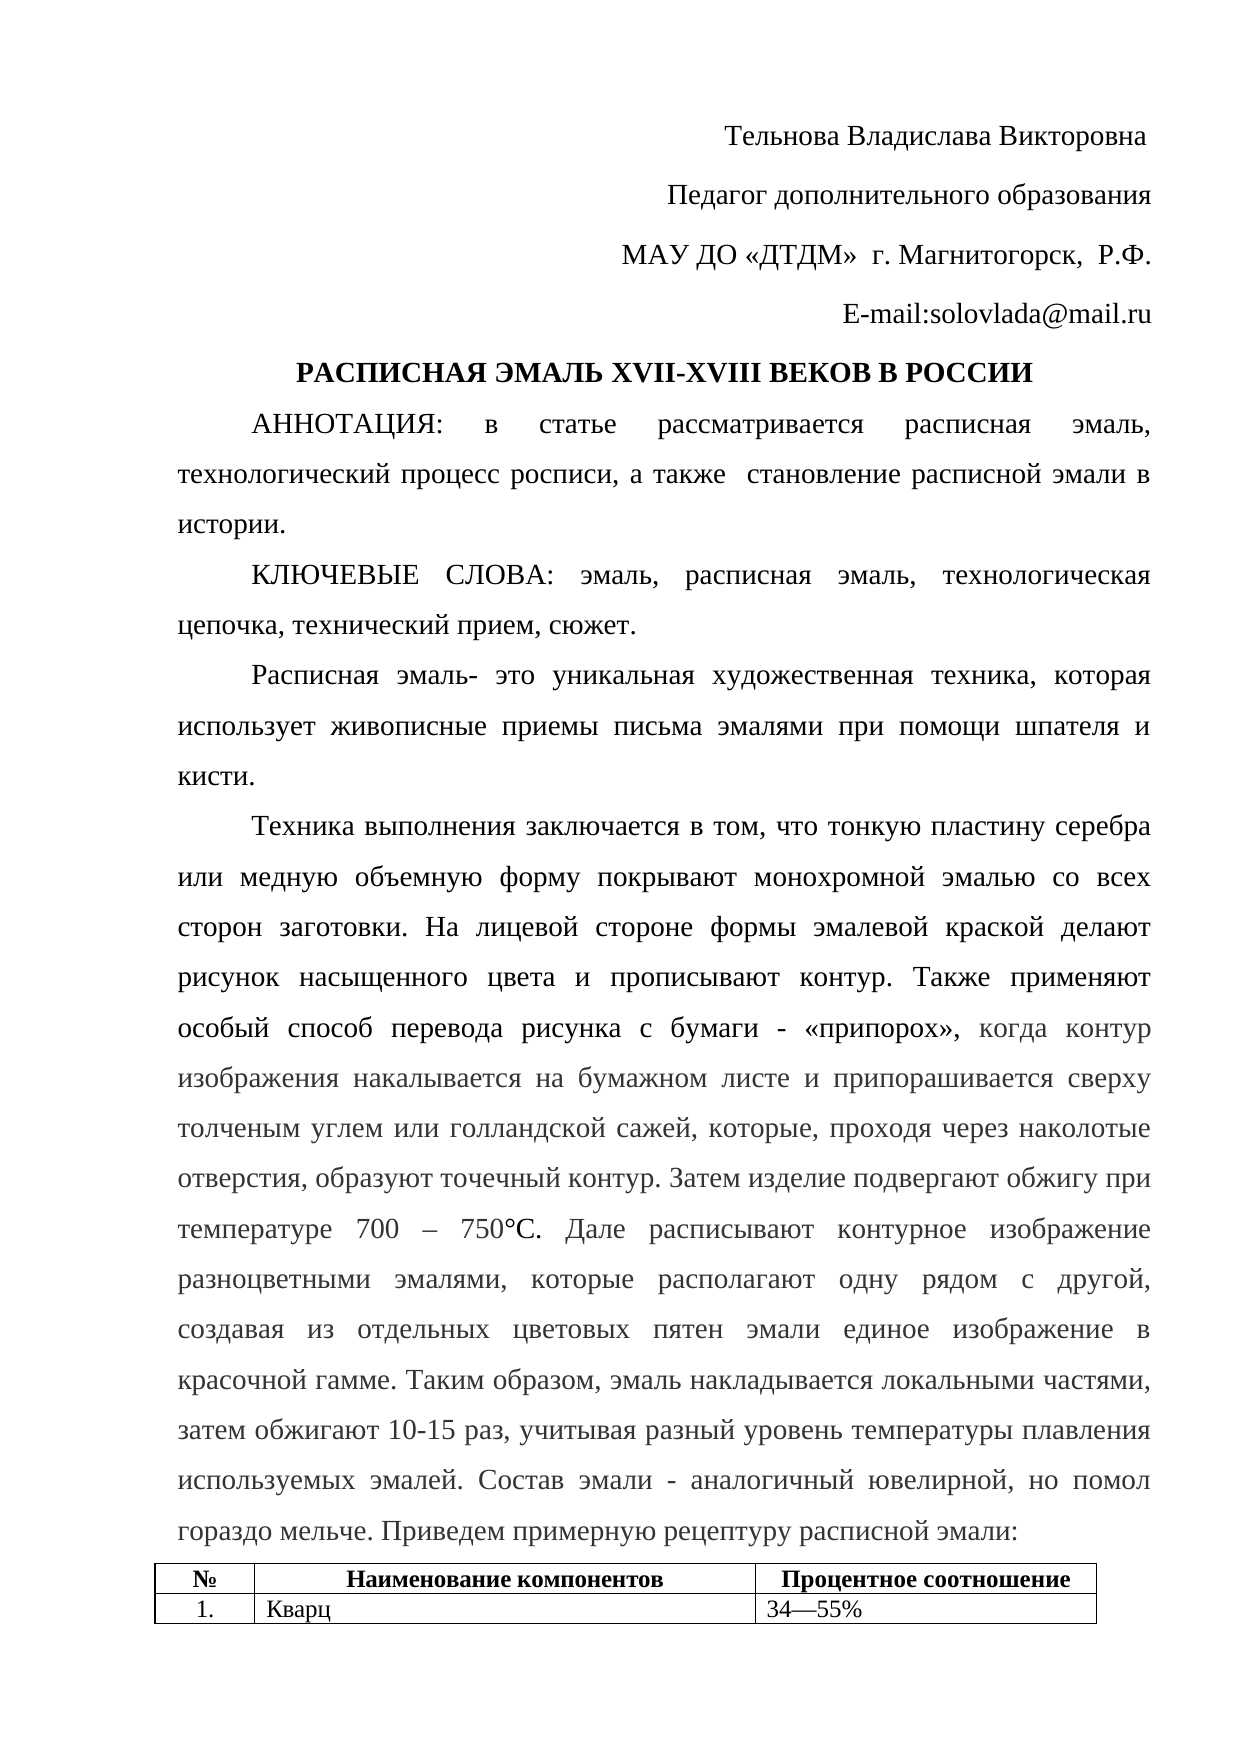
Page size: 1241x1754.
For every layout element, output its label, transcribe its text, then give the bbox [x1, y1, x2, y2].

text Расписная эмаль- это уникальная художественная техника, которая использует живописные приемы письма эмалями при помощи шпателя и кисти. [177, 657, 1152, 792]
table_header Наименование компонентов [255, 1564, 755, 1593]
table_header Процентное соотношение [756, 1564, 1096, 1593]
text КЛЮЧЕВЫЕ СЛОВА: эмаль, расписная эмаль, технологическая цепочка, технический прием, сюжет. [177, 557, 1152, 641]
table_cell Кварц [255, 1594, 755, 1623]
text АННОТАЦИЯ: в статье рассматривается расписная эмаль, технологический процесс росписи, а также становление расписной эмали в истории. [177, 406, 1152, 540]
text E-mail:solovlada@mail.ru [177, 296, 1152, 330]
text Техника выполнения заключается в том, что тонкую пластину серебра или медную объемную форму покрывают монохромной эмалью со всех сторон заготовки. На лицевой стороне формы эмалевой краской делают рисунок насыщенного цвета и прописывают контур. Также применяют особый способ перевода рисунка с бумаги - «припорох», когда контур изображения накалывается на бумажном листе и припорашивается сверху толченым углем или голландской сажей, которые, проходя через наколотые отверстия, образуют точечный контур. Затем изделие подвергают обжигу при температуре 700 – 750°С. Дале расписывают контурное изображение разноцветными эмалями, которые располагают одну рядом с другой, создавая из отдельных цветовых пятен эмали единое изображение в красочной гамме. Таким образом, эмаль накладывается локальными частями, затем обжигают 10-15 раз, учитывая разный уровень температуры плавления используемых эмалей. Состав эмали - аналогичный ювелирной, но помол гораздо мельче. Приведем примерную рецептуру расписной эмали: [177, 808, 1152, 1546]
table_cell 1. [156, 1594, 254, 1623]
text РАСПИСНАЯ ЭМАЛЬ XVII-XVIII ВЕКОВ В РОССИИ [177, 356, 1152, 389]
text МАУ ДО «ДТДМ» г. Магнитогорск, Р.Ф. [177, 237, 1152, 270]
table_cell 34—55% [756, 1594, 1096, 1623]
text Тельнова Владислава Викторовна [177, 118, 1152, 152]
table_header № [156, 1564, 254, 1593]
text Педагог дополнительного образования [177, 177, 1152, 211]
